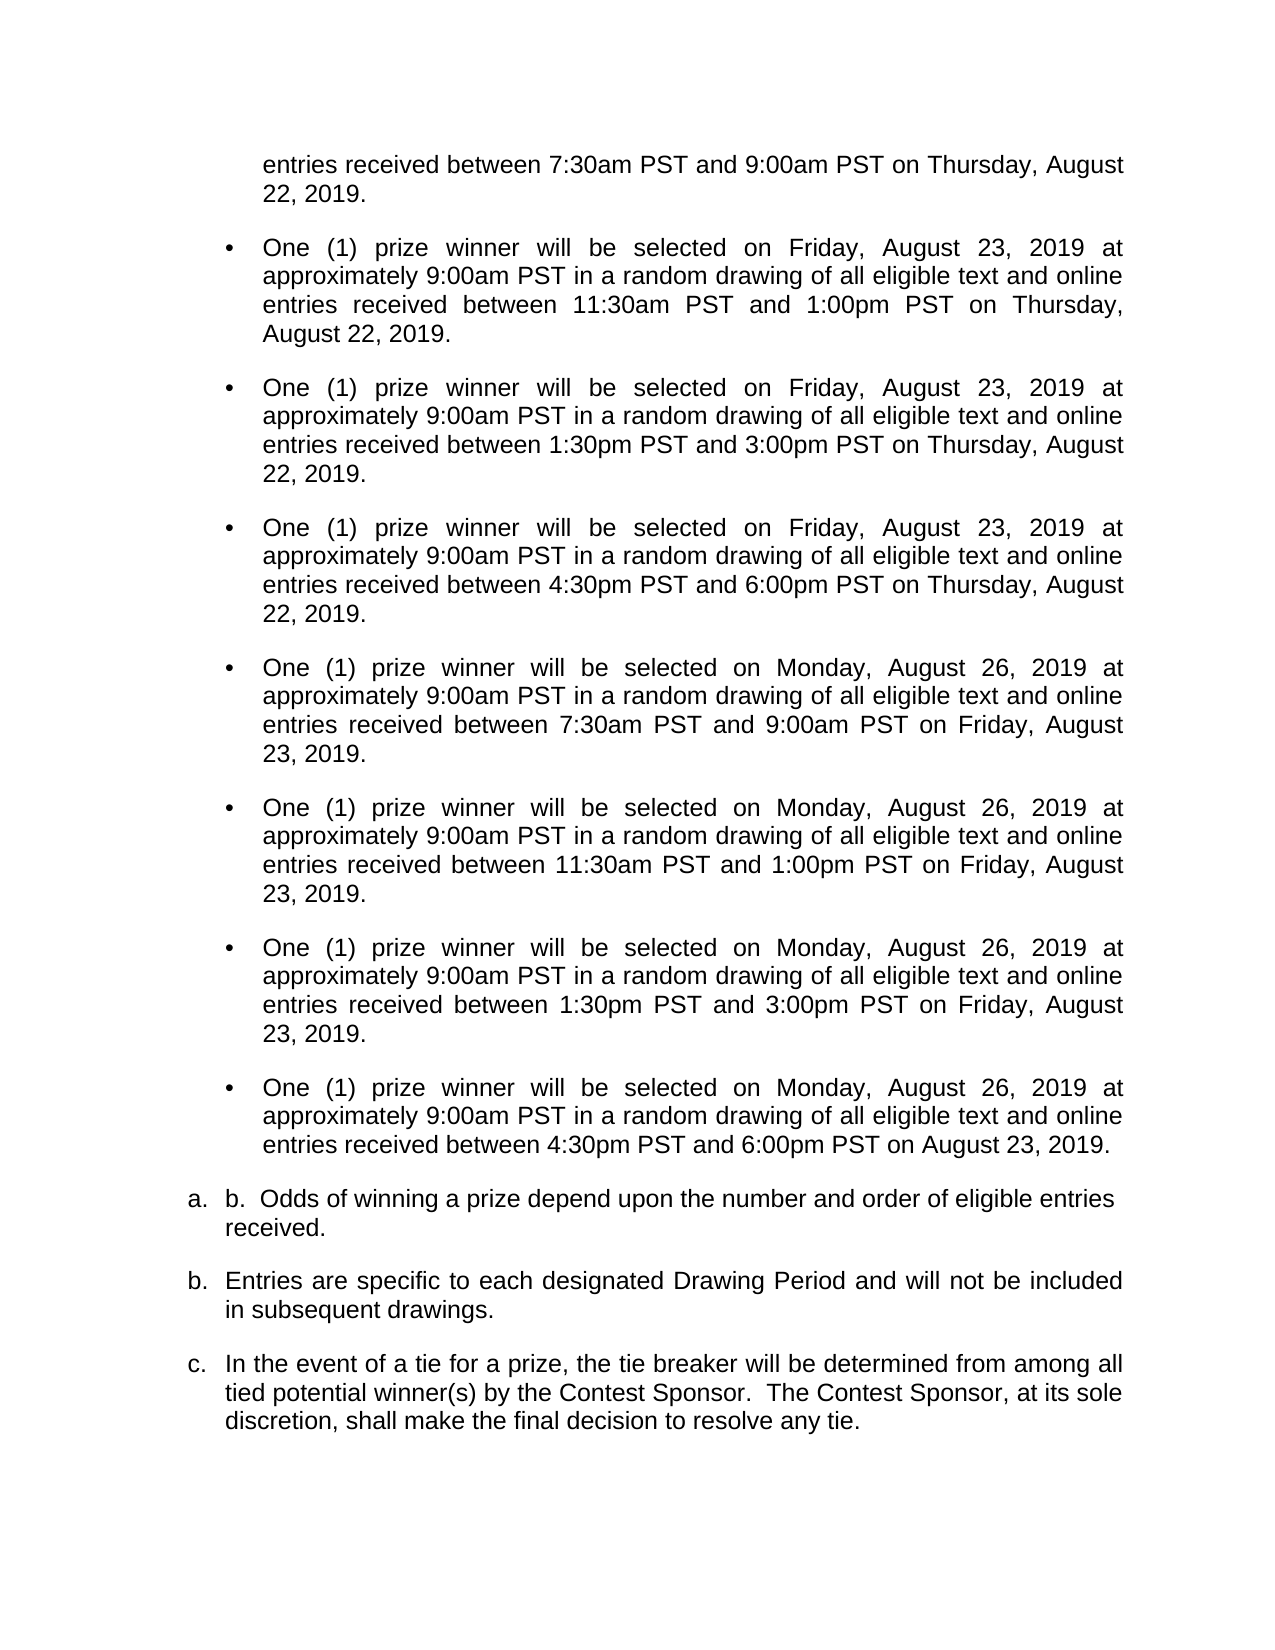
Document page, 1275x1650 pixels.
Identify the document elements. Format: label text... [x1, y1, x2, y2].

list One (1) prize winner will be selected on Monday, August 26, 2019 at approximately 9:00am PST in a random drawing of all eligible text and online entries received between 11:30am PST and 1:00pm PST on Friday, August 23, 2019. [225, 792, 1125, 907]
list One (1) prize winner will be selected on Friday, August 23, 2019 at approximately 9:00am PST in a random drawing of all eligible text and online entries received between 1:30pm PST and 3:00pm PST on Thursday, August 22, 2019. [225, 372, 1125, 487]
list b. Odds of winning a prize depend upon the number and order of eligible entries received. [187, 1184, 1125, 1241]
list One (1) prize winner will be selected on Monday, August 26, 2019 at approximately 9:00am PST in a random drawing of all eligible text and online entries received between 7:30am PST and 9:00am PST on Friday, August 23, 2019. [225, 652, 1125, 767]
list In the event of a tie for a prize, the tie breaker will be determined from among all tied potential winner(s) by the Contest Sponsor. The Contest Sponsor, at its sole discretion, shall make the final decision to resolve any tie. [187, 1349, 1125, 1435]
list Entries are specific to each designated Drawing Period and will not be included in subsequent drawings. [187, 1266, 1125, 1324]
list One (1) prize winner will be selected on Friday, August 23, 2019 at approximately 9:00am PST in a random drawing of all eligible text and online entries received between 4:30pm PST and 6:00pm PST on Thursday, August 22, 2019. [225, 512, 1125, 627]
list One (1) prize winner will be selected on Monday, August 26, 2019 at approximately 9:00am PST in a random drawing of all eligible text and online entries received between 1:30pm PST and 3:00pm PST on Friday, August 23, 2019. [225, 932, 1125, 1047]
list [225, 150, 1125, 207]
list One (1) prize winner will be selected on Monday, August 26, 2019 at approximately 9:00am PST in a random drawing of all eligible text and online entries received between 4:30pm PST and 6:00pm PST on August 23, 2019. [225, 1072, 1125, 1159]
list One (1) prize winner will be selected on Friday, August 23, 2019 at approximately 9:00am PST in a random drawing of all eligible text and online entries received between 11:30am PST and 1:00pm PST on Thursday, August 22, 2019. [225, 232, 1125, 347]
